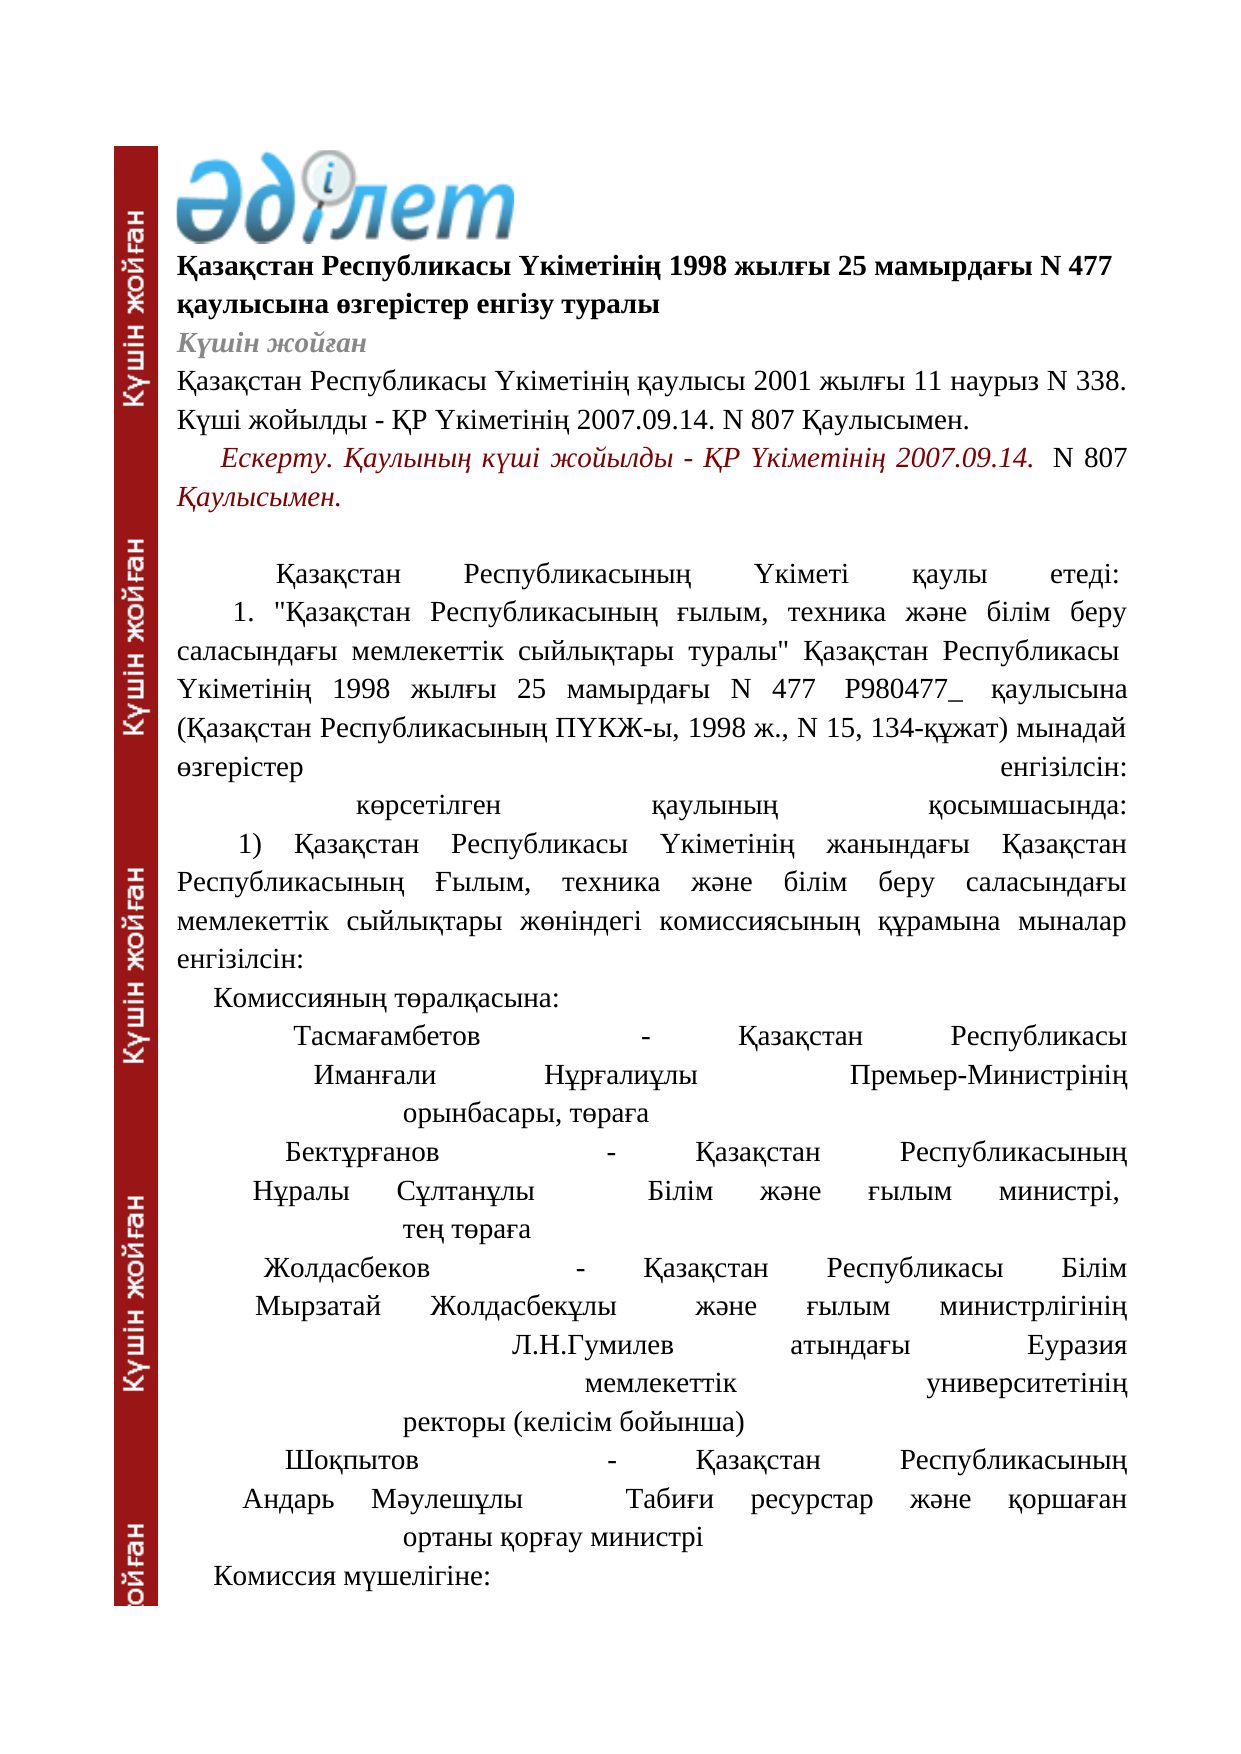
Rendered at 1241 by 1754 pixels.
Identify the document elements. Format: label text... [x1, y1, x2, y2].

picture [176, 150, 515, 244]
picture [114, 1437, 158, 1442]
text Жолдасбеков - Қазақстан Республикасы Білім Мырзатай Жолдасбекұлы және ғылым министрлігінің Л.Н.Гумилев атындағы Еуразия мемлекеттік университетінің ректоры (келісім бойынша) [112, 1250, 1128, 1437]
picture [114, 1129, 158, 1134]
picture [114, 1553, 158, 1558]
picture [114, 1013, 158, 1018]
text Ескерту. Қаулының күші жойылды - ҚР Үкіметінің 2007.09.14. N 807 Қаулысымен. Қазақстан Республикасының Үкіметі қаулы етеді: 1. "Қазақстан Республикасының ғылым, техника және білім беру саласындағы мемлекеттік сыйлықтары туралы" Қазақстан Республикасы Үкіметінің 1998 жылғы 25 мамырдағы N 477 P980477_ қаулысына (Қазақстан Республикасының ПҮКЖ-ы, 1998 ж., N 15, 134-құжат) мынадай өзгерістер енгізілсін: көрсетілген қаулының қосымшасында: 1) Қазақстан Республикасы Үкіметінің жанындағы Қазақстан Республикасының Ғылым, техника және білім беру саласындағы мемлекеттік сыйлықтары жөніндегі комиссиясының құрамына мыналар енгізілсін: Комиссияның төралқасына: [112, 440, 1128, 1013]
picture [114, 146, 158, 248]
picture [114, 1245, 158, 1250]
text Комиссия мүшелігіне: [112, 1558, 1128, 1592]
picture [114, 358, 158, 363]
text Қазақстан Республикасы Үкіметінің 1998 жылғы 25 мамырдағы N 477 қаулысына өзгерістер енгізу туралы [112, 248, 1128, 320]
text Қазақстан Республикасы Үкіметінің қаулысы 2001 жылғы 11 наурыз N 338. Күші жойылды - ҚР Үкіметінің 2007.09.14. N 807 Қаулысымен. [112, 363, 1128, 435]
picture [114, 320, 158, 325]
text Шоқпытов - Қазақстан Республикасының Андарь Мәулешұлы Табиғи ресурстар және қоршаған ортаны қорғау министрі [112, 1442, 1128, 1553]
text Күшін жойған [112, 325, 1128, 358]
text Тасмағамбетов - Қазақстан Республикасы Иманғали Нұрғалиұлы Премьер-Министрінің орынбасары, төраға [112, 1018, 1128, 1129]
picture [114, 435, 158, 440]
picture [114, 1592, 158, 1606]
text Бектұрғанов - Қазақстан Республикасының Нұралы Сұлтанұлы Білім және ғылым министрі, тең төраға [112, 1134, 1128, 1245]
